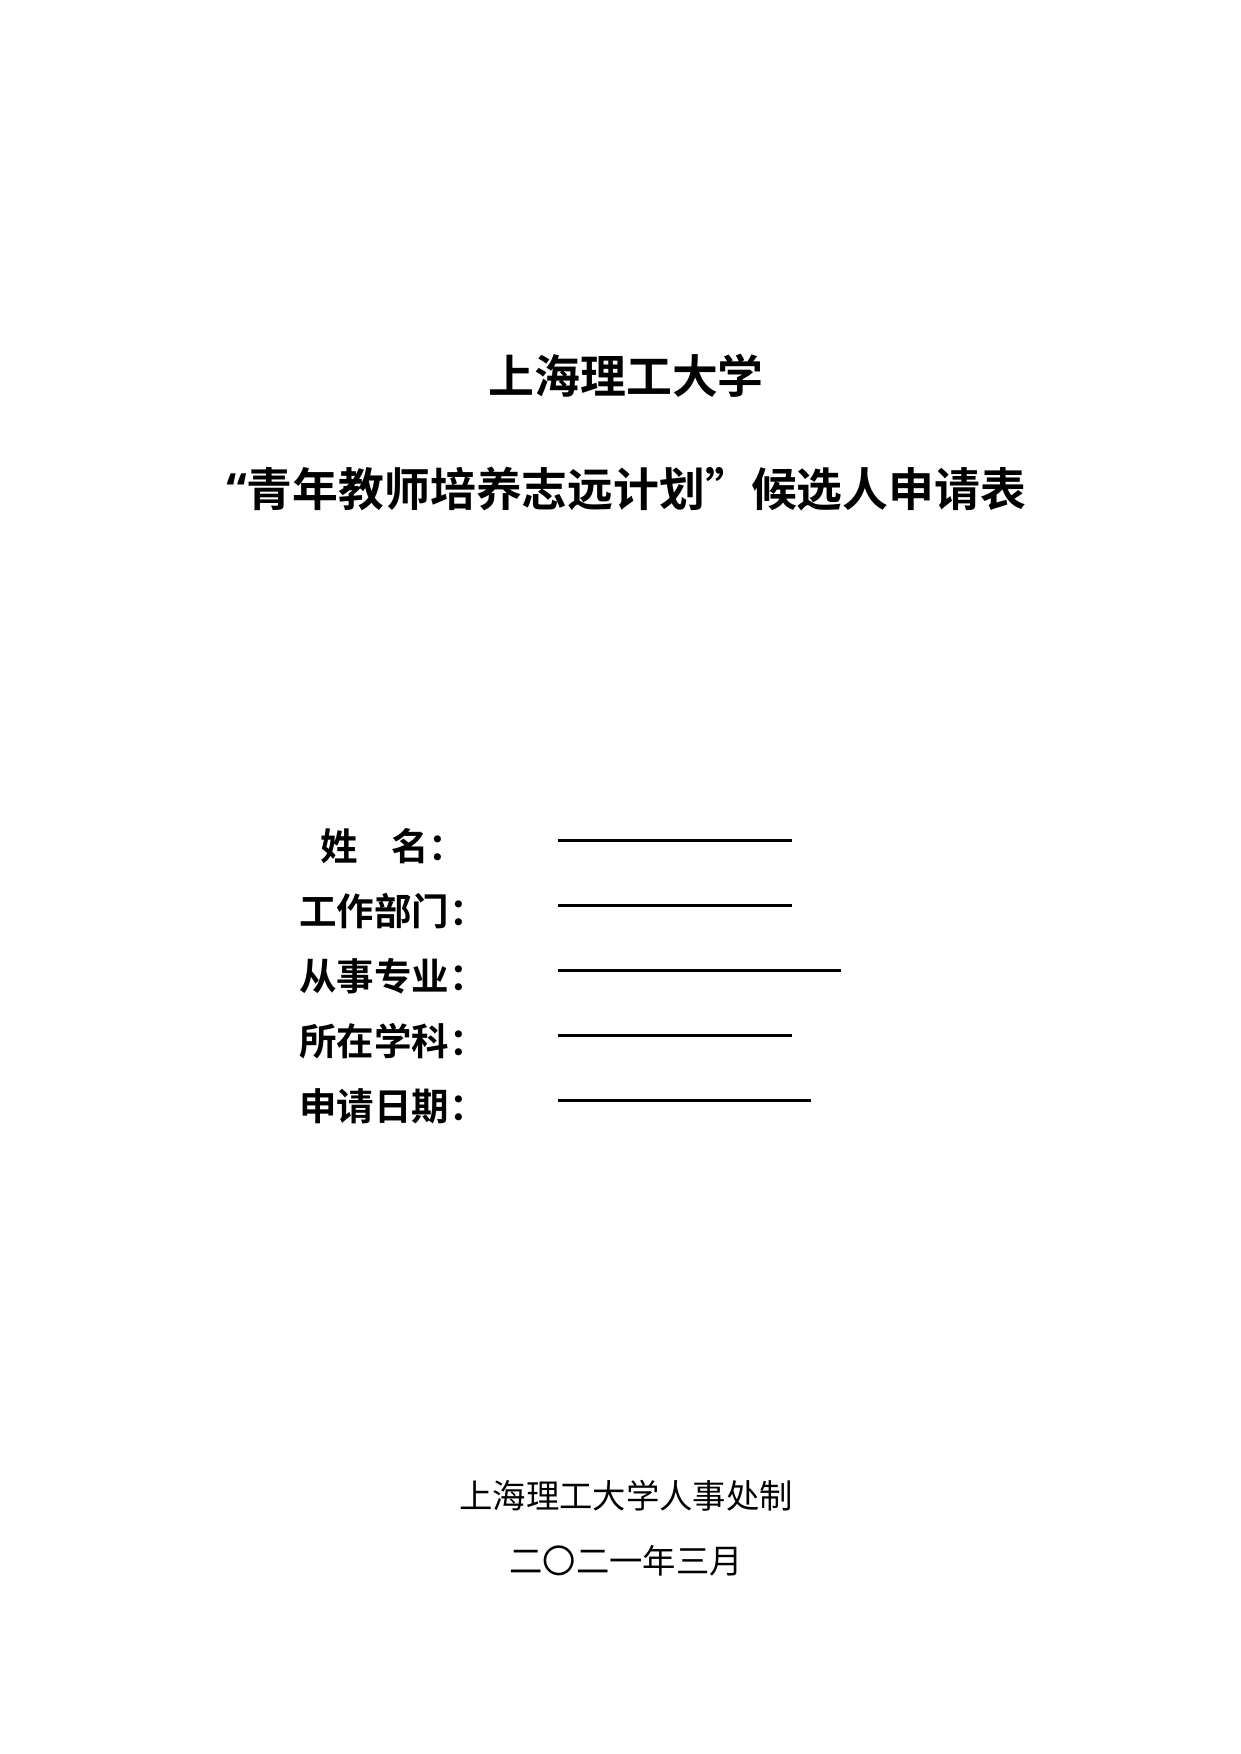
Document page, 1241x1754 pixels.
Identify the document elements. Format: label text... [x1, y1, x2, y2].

text 上海理工大学 [171, 324, 1081, 422]
table_cell 工作部门： [240, 877, 546, 942]
text “青年教师培养志远计划”候选人申请表 [171, 438, 1081, 536]
text 二〇二一年三月 [171, 1527, 1081, 1592]
table_header 姓 名： [240, 812, 546, 877]
table_cell 从事专业： [240, 942, 546, 1007]
table_header [546, 812, 1012, 877]
table_cell [546, 1007, 1012, 1072]
table_cell [546, 1072, 1012, 1137]
table_cell [546, 877, 1012, 942]
text 上海理工大学人事处制 [171, 1462, 1081, 1527]
table_cell 所在学科： [240, 1007, 546, 1072]
table_cell 申请日期： [240, 1072, 546, 1137]
table_cell [546, 942, 1012, 1007]
